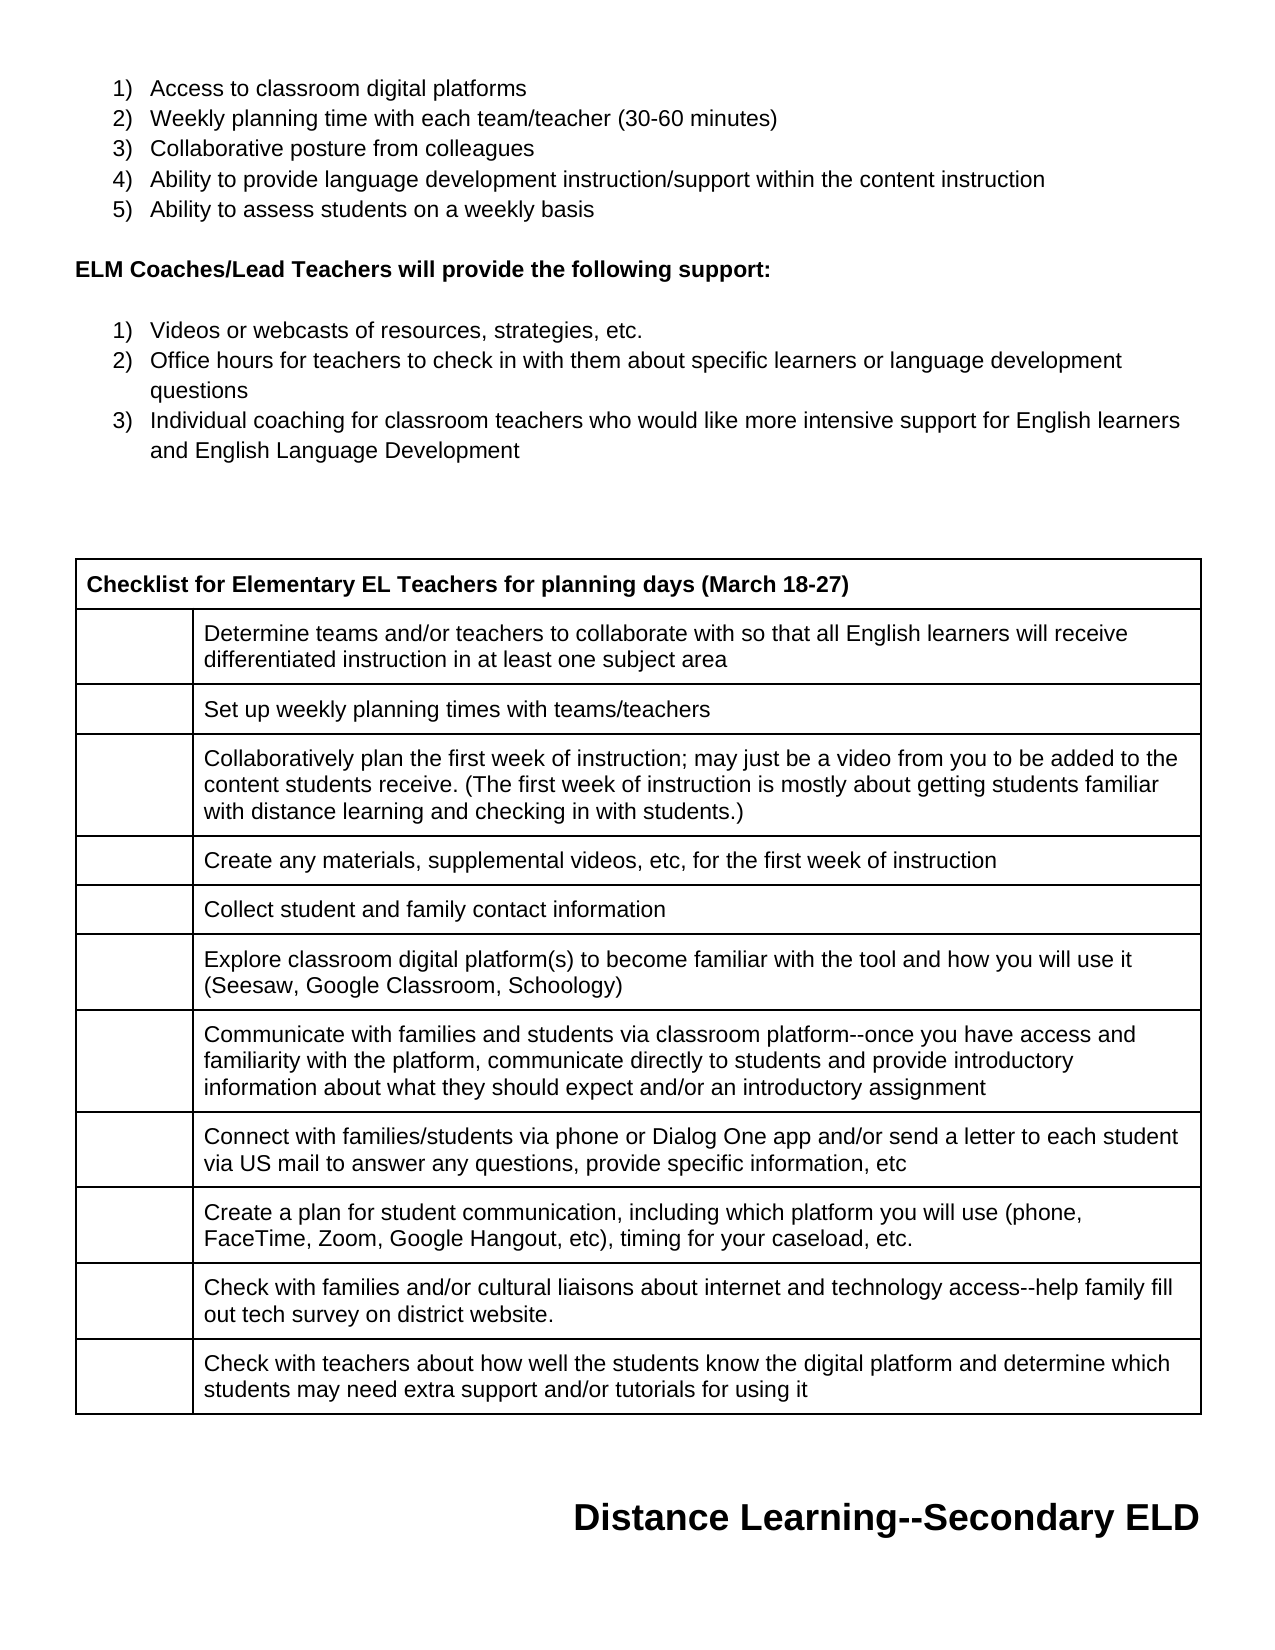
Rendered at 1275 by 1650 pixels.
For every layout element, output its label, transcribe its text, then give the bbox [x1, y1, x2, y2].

table_cell Check with teachers about how well the students know the digital platform and determine which students may need extra support and/or tutorials for using it [194, 1340, 1200, 1413]
table_cell [77, 685, 192, 732]
table_cell [77, 1188, 192, 1262]
list Ability to provide language development instruction/support within the content instruction [112, 166, 1200, 192]
table_cell Collaboratively plan the first week of instruction; may just be a video from you to be added to the content students receive. (The first week of instruction is mostly about getting students familiar with distance learning and checking in with students.) [194, 735, 1200, 834]
table_cell [77, 1340, 192, 1413]
text ELM Coaches/Lead Teachers will provide the following support: [75, 256, 1200, 283]
table_cell Communicate with families and students via classroom platform--once you have access and familiarity with the platform, communicate directly to students and provide introductory information about what they should expect and/or an introductory assignment [194, 1011, 1200, 1111]
table_cell Determine teams and/or teachers to collaborate with so that all English learners will receive differentiated instruction in at least one subject area [194, 610, 1200, 683]
list Collaborative posture from colleagues [112, 135, 1200, 162]
table_cell [77, 610, 192, 683]
table_cell [77, 837, 192, 884]
table_cell Create a plan for student communication, including which platform you will use (phone, FaceTime, Zoom, Google Hangout, etc), timing for your caseload, etc. [194, 1188, 1200, 1262]
table_cell Create any materials, supplemental videos, etc, for the first week of instruction [194, 837, 1200, 884]
list Office hours for teachers to check in with them about specific learners or language development questions [112, 347, 1200, 403]
table_cell Check with families and/or cultural liaisons about internet and technology access--help family fill out tech survey on district website. [194, 1264, 1200, 1337]
list Access to classroom digital platforms [112, 75, 1200, 101]
table_cell [77, 1264, 192, 1337]
table_cell [77, 935, 192, 1009]
table_cell [77, 1011, 192, 1111]
table_header Checklist for Elementary EL Teachers for planning days (March 18-27) [77, 560, 1200, 608]
table_cell [77, 1113, 192, 1186]
list Ability to assess students on a weekly basis [112, 196, 1200, 222]
table_cell [77, 735, 192, 834]
list Weekly planning time with each team/teacher (30-60 minutes) [112, 105, 1200, 132]
table_cell [77, 886, 192, 933]
table_cell Connect with families/students via phone or Dialog One app and/or send a letter to each student via US mail to answer any questions, provide specific information, etc [194, 1113, 1200, 1186]
list Videos or webcasts of resources, strategies, etc. [112, 317, 1200, 343]
text Distance Learning--Secondary ELD [75, 1495, 1200, 1538]
table_cell Collect student and family contact information [194, 886, 1200, 933]
list Individual coaching for classroom teachers who would like more intensive support for English learners and English Language Development [112, 407, 1200, 464]
table_cell Set up weekly planning times with teams/teachers [194, 685, 1200, 732]
table_cell Explore classroom digital platform(s) to become familiar with the tool and how you will use it (Seesaw, Google Classroom, Schoology) [194, 935, 1200, 1009]
